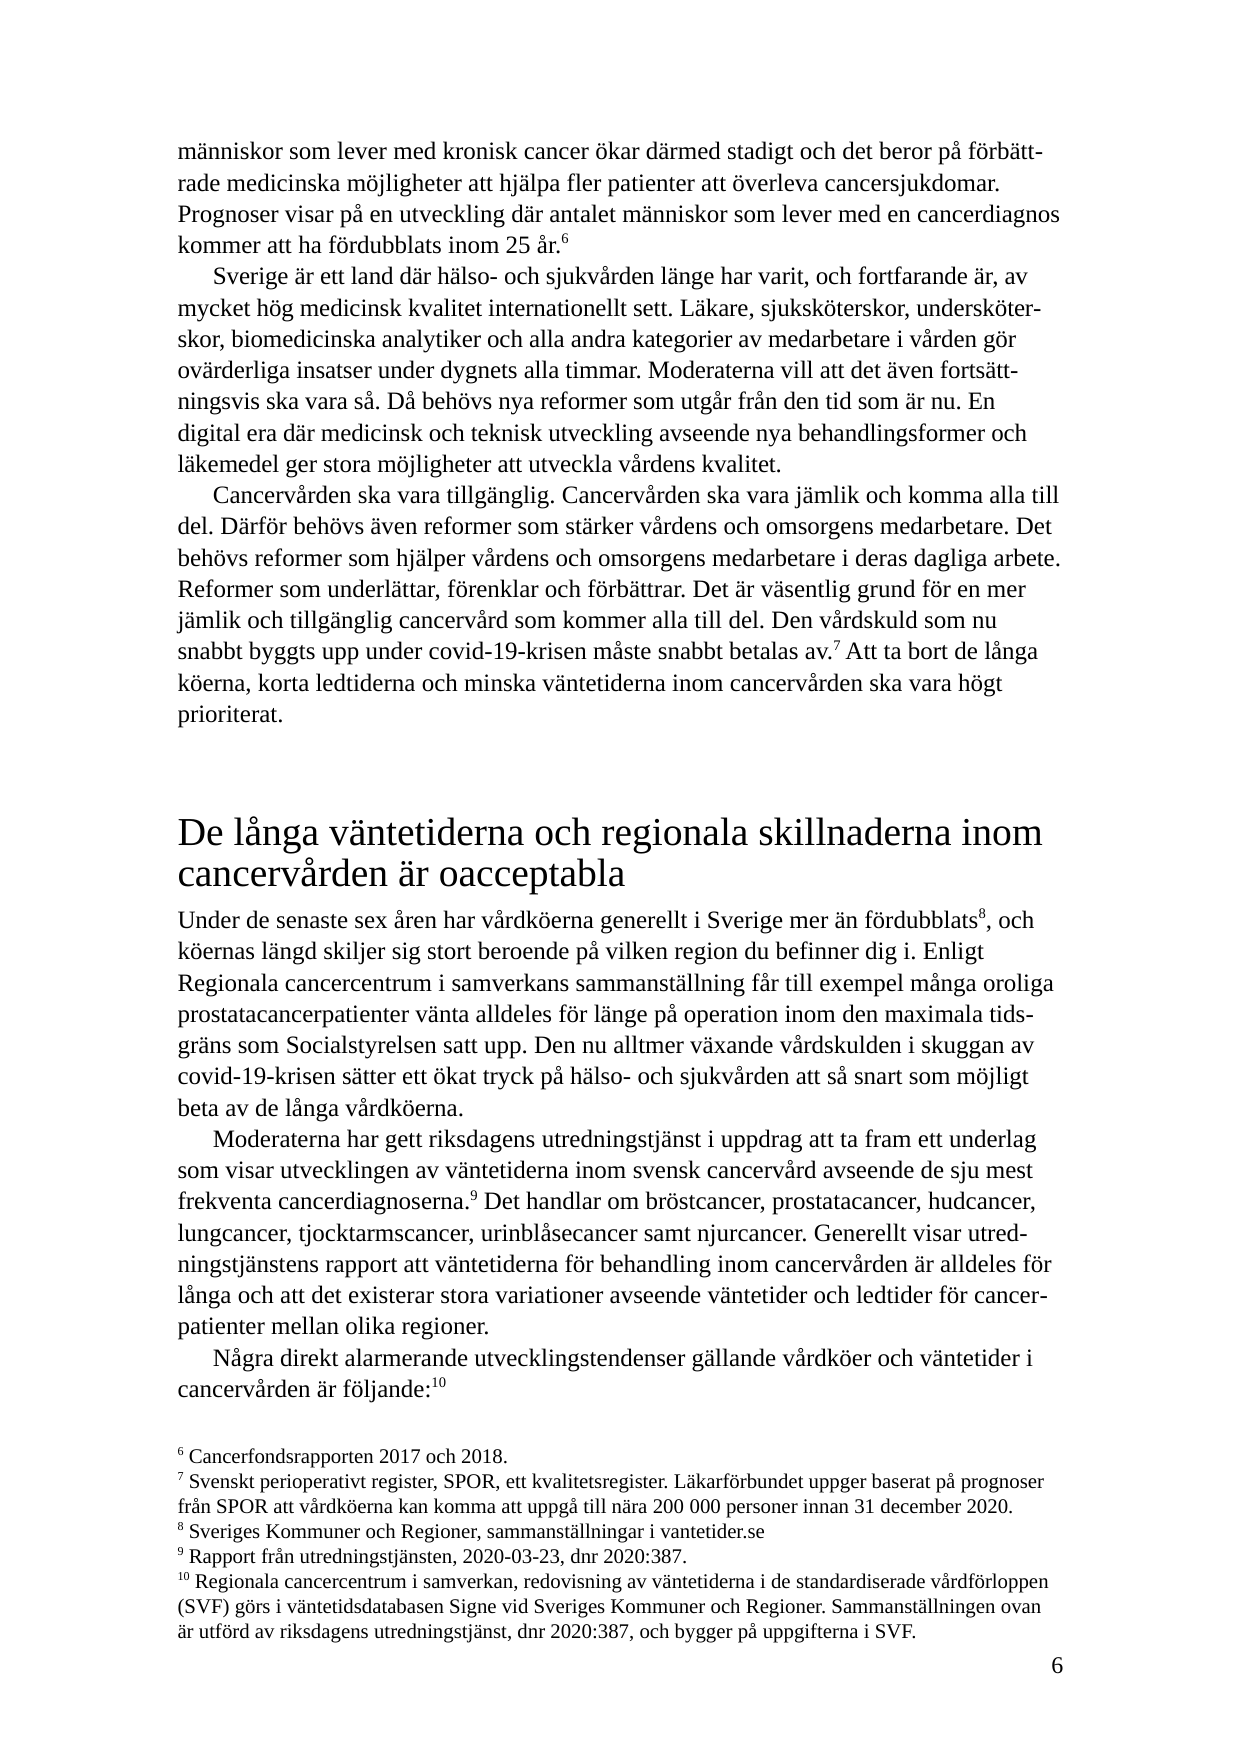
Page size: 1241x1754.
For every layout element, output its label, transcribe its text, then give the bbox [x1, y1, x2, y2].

text Cancervården ska vara tillgänglig. Cancervården ska vara jämlik och komma alla till del. Därför behövs även reformer som stärker vårdens och omsorgens medarbetare. Det behövs reformer som hjälper vårdens och omsorgens medarbetare i deras dagliga arbete. Reformer som underlättar, förenklar och förbättrar. Det är väsentlig grund för en mer jämlik och tillgänglig cancervård som kommer alla till del. Den vårdskuld som nu snabbt byggts upp under covid-19-krisen måste snabbt betalas av. Att ta bort de långa köerna, korta ledtiderna och minska väntetiderna inom cancervården ska vara högt prioriterat. [177, 478, 1063, 728]
text Under de senaste sex åren har vårdköerna generellt i Sverige mer än fördubblats, och köernas längd skiljer sig stort beroende på vilken region du befinner dig i. Enligt Regionala cancercentrum i samverkans sammanställning får till exempel många oroliga prostatacancerpatienter vänta alldeles för länge på operation inom den maximala tidsgräns som Socialstyrelsen satt upp. Den nu alltmer växande vårdskulden i skuggan av covid-19-krisen sätter ett ökat tryck på hälso- och sjukvården att så snart som möjligt beta av de långa vårdköerna. [177, 903, 1063, 1121]
subtitle De långa väntetiderna och regionala skillnaderna inom cancervården är oacceptabla [177, 813, 1063, 894]
text Sverige är ett land där hälso- och sjukvården länge har varit, och fortfarande är, av mycket hög medicinsk kvalitet internationellt sett. Läkare, sjuksköterskor, undersköterskor, biomedicinska analytiker och alla andra kategorier av medarbetare i vården gör ovärderliga insatser under dygnets alla timmar. Moderaterna vill att det även fortsättningsvis ska vara så. Då behövs nya reformer som utgår från den tid som är nu. En digital era där medicinsk och teknisk utveckling avseende nya behandlingsformer och läkemedel ger stora möjligheter att utveckla vårdens kvalitet. [177, 259, 1063, 478]
text Moderaterna har gett riksdagens utredningstjänst i uppdrag att ta fram ett underlag som visar utvecklingen av väntetiderna inom svensk cancervård avseende de sju mest frekventa cancerdiagnoserna. Det handlar om bröstcancer, prostatacancer, hudcancer, lungcancer, tjocktarmscancer, urinblåsecancer samt njurcancer. Generellt visar utredningstjänstens rapport att väntetiderna för behandling inom cancervården är alldeles för långa och att det existerar stora variationer avseende väntetider och ledtider för cancerpatienter mellan olika regioner. [177, 1121, 1063, 1340]
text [177, 134, 1063, 259]
text Några direkt alarmerande utvecklingstendenser gällande vårdköer och väntetider i cancervården är följande: [177, 1340, 1063, 1403]
